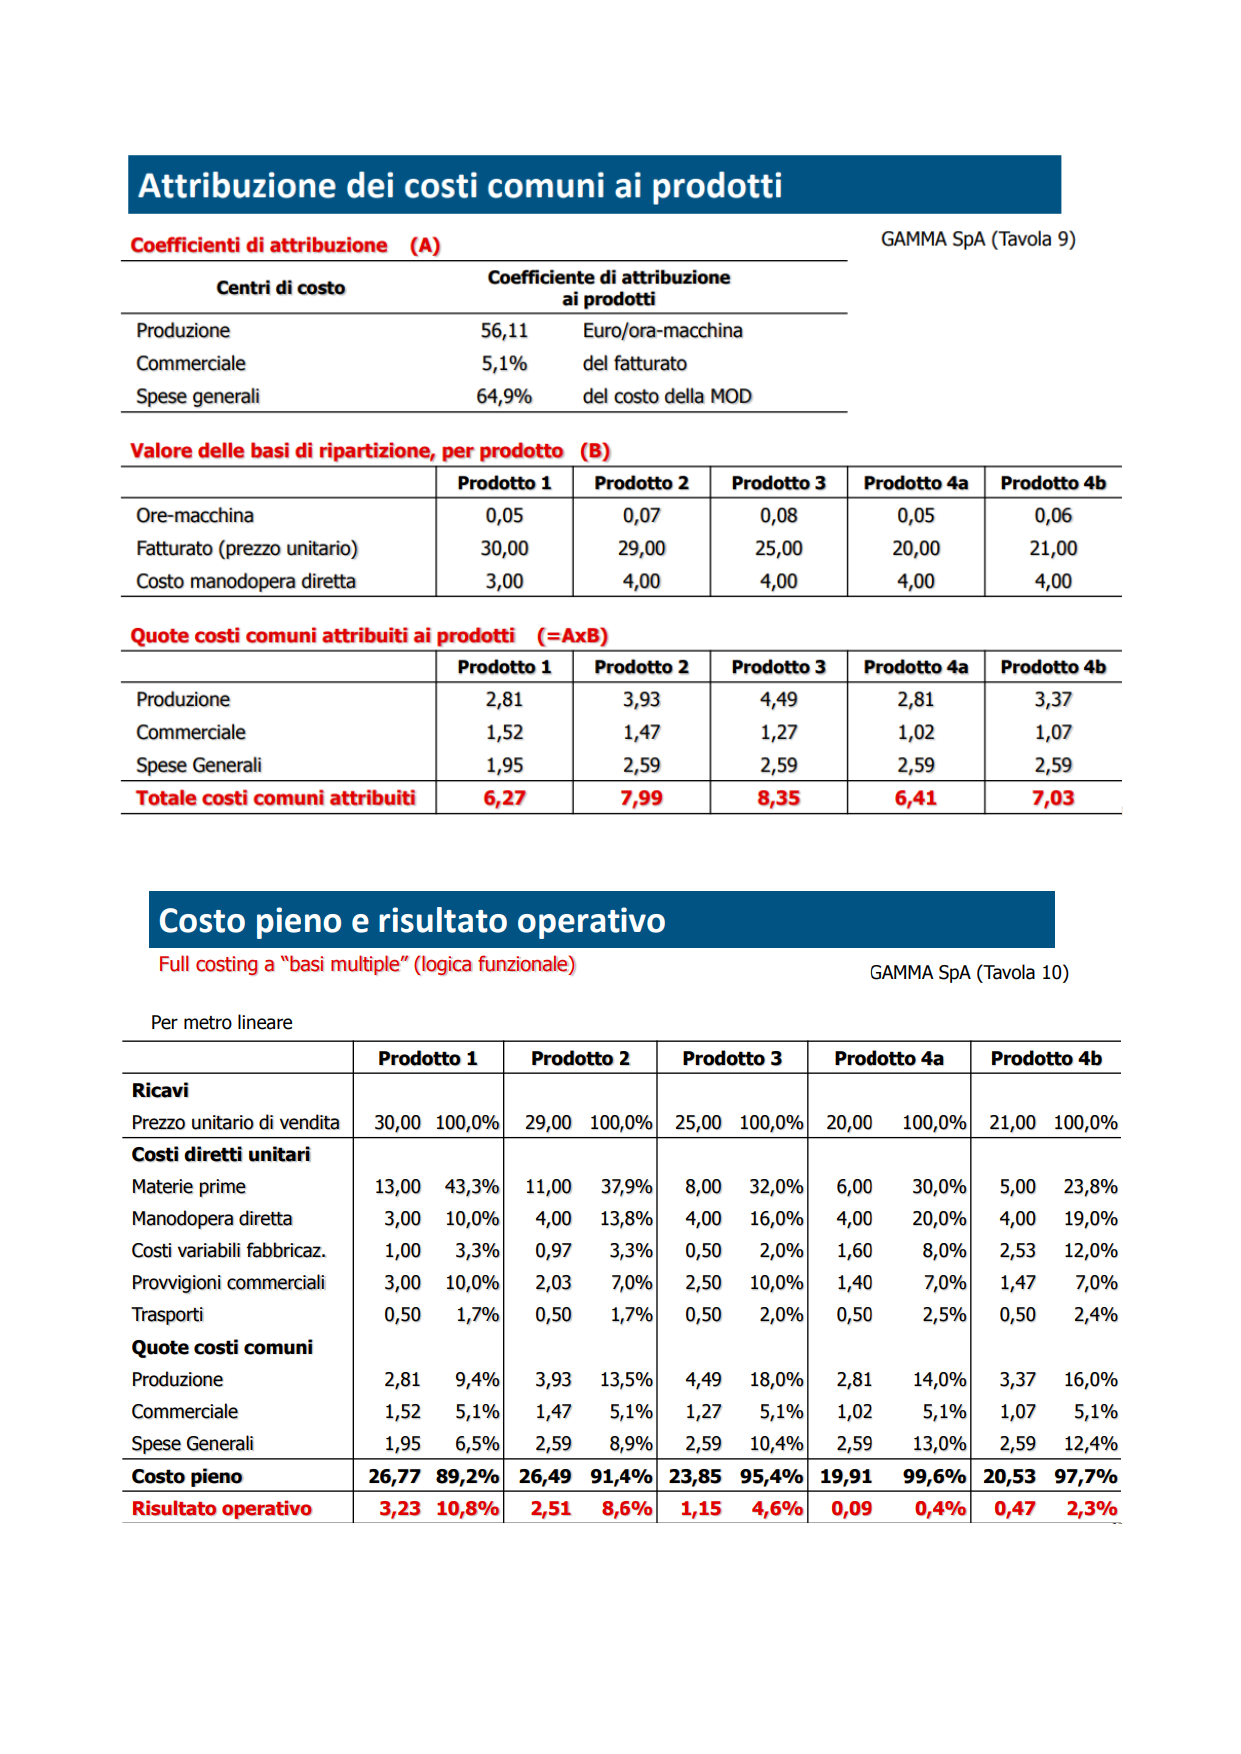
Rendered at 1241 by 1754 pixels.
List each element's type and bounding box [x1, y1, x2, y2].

picture [118, 147, 1123, 816]
picture [118, 881, 1123, 1524]
